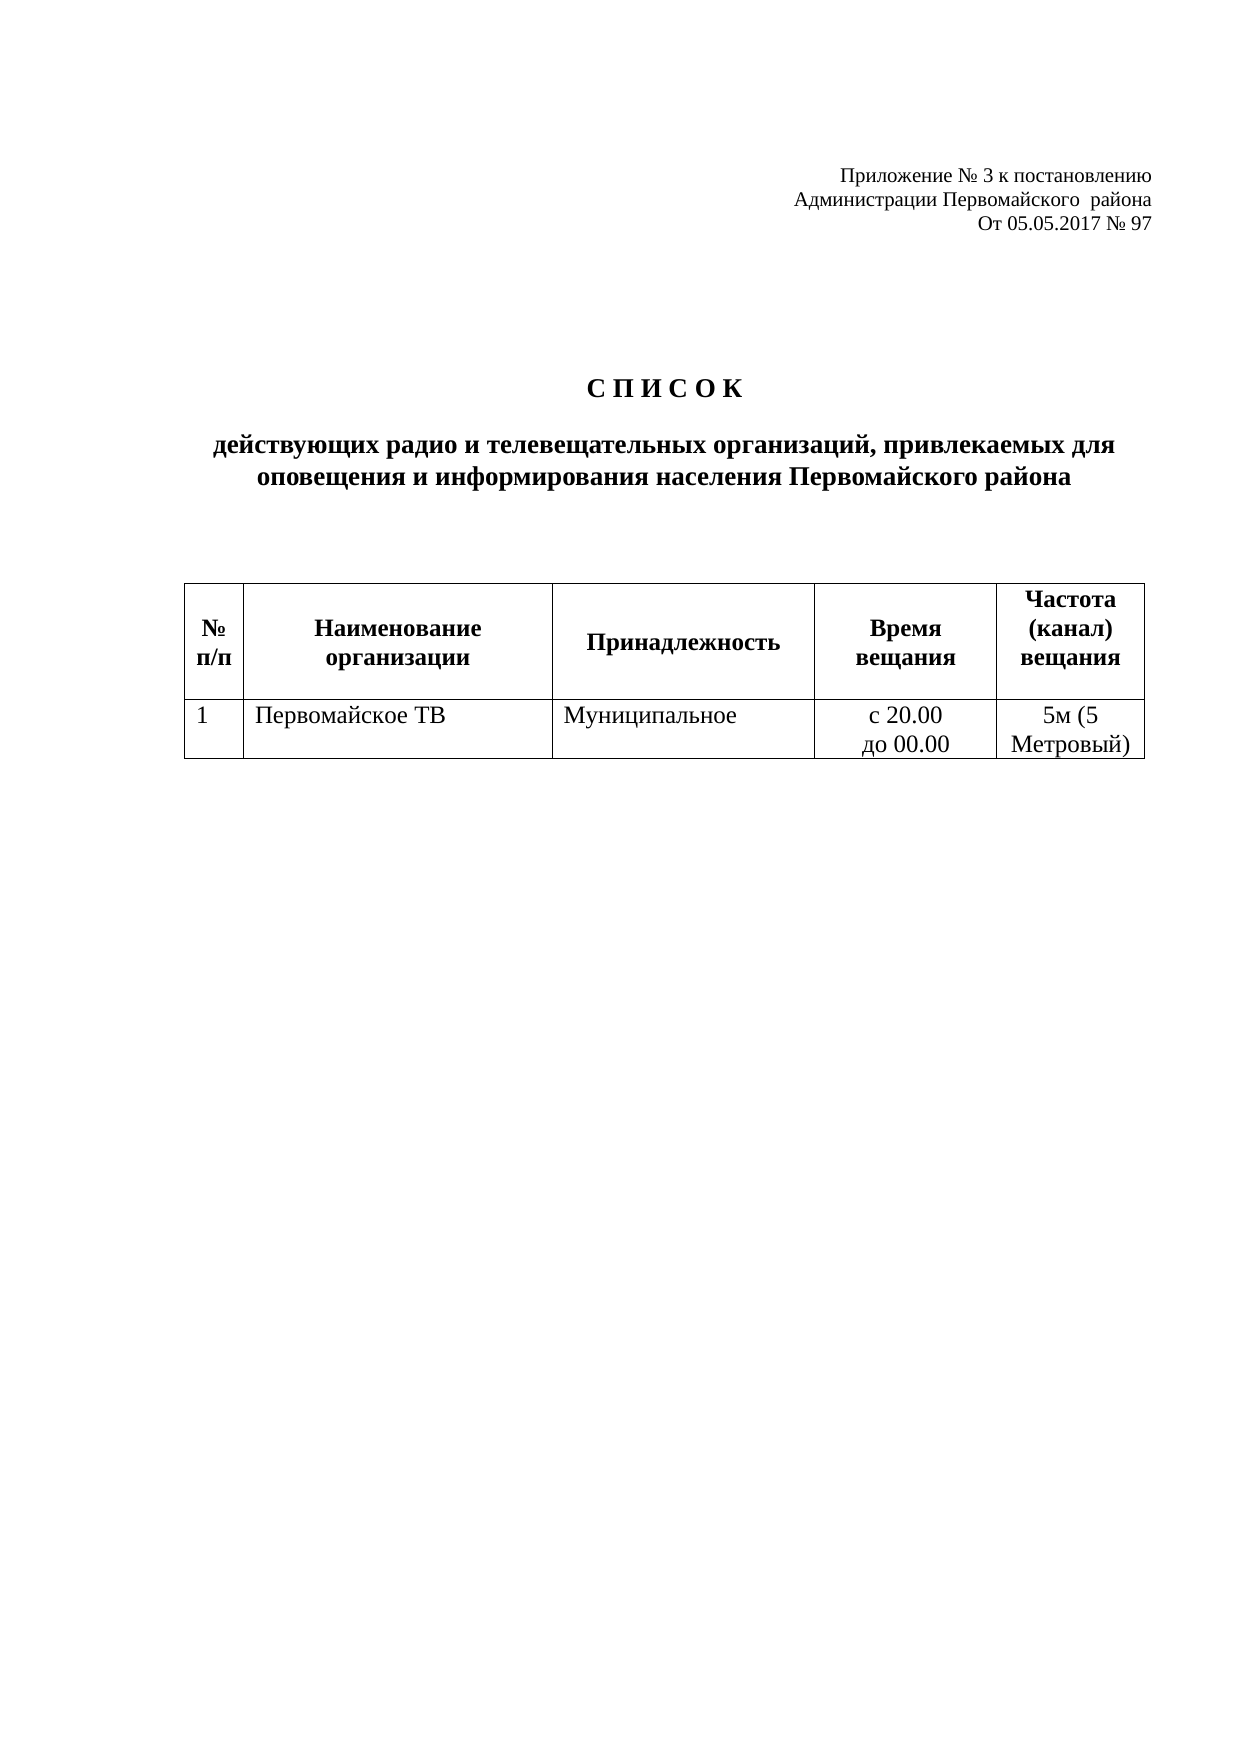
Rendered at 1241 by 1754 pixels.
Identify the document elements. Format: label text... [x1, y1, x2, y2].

table_cell Первомайское ТВ [244, 700, 552, 758]
table_header Принадлежность [553, 584, 814, 699]
table_cell Муниципальное [553, 700, 814, 758]
subtitle С П И С О К [177, 372, 1152, 403]
text Приложение № 3 к постановлению [177, 163, 1152, 187]
table_cell 5м (5 Метровый) [997, 700, 1144, 758]
text Администрации Первомайского района [177, 187, 1152, 211]
table_header № п/п [185, 584, 243, 699]
subtitle действующих радио и телевещательных организаций, привлекаемых для оповещения и информирования населения Первомайского района [177, 428, 1152, 491]
table_cell 1 [185, 700, 243, 758]
table_header Время вещания [815, 584, 996, 699]
table_header Наименование организации [244, 584, 552, 699]
table_header Частота (канал) вещания [997, 584, 1144, 699]
table_cell с 20.00 до 00.00 [815, 700, 996, 758]
text От 05.05.2017 № 97 [177, 211, 1152, 235]
